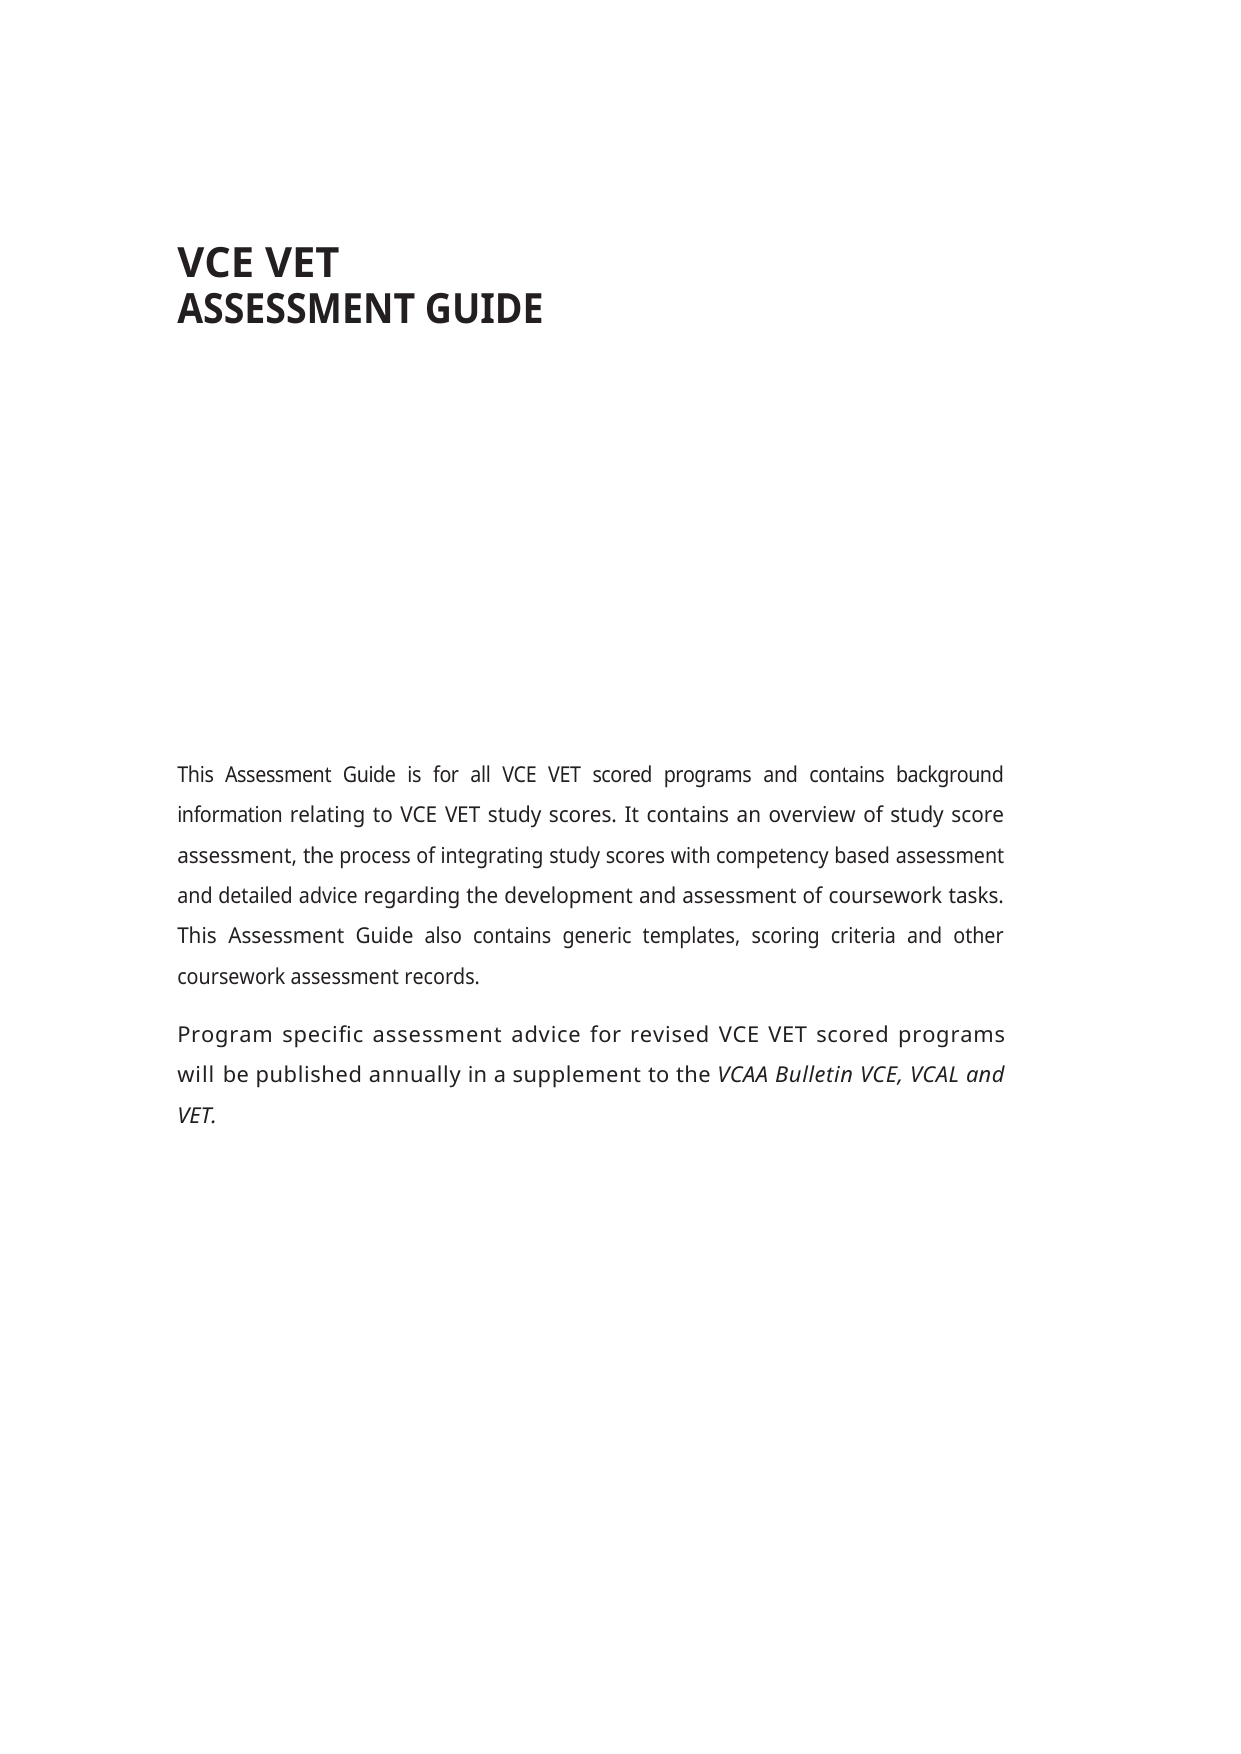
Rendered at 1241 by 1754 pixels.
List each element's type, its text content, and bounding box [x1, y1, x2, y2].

subtitle VCE VET ASSESSMENT GUIDE [177, 239, 565, 336]
text Program specific assessment advice for revised VCE VET scored programs will be published annually in a supplement to the VCAA Bulletin VCE, VCAL and VET. [177, 1019, 1005, 1130]
text This Assessment Guide is for all VCE VET scored programs and contains background information relating to VCE VET study scores. It contains an overview of study score assessment, the process of integrating study scores with competency based assessment and detailed advice regarding the development and assessment of coursework tasks. This Assessment Guide also contains generic templates, scoring criteria and other coursework assessment records. [177, 759, 1004, 991]
